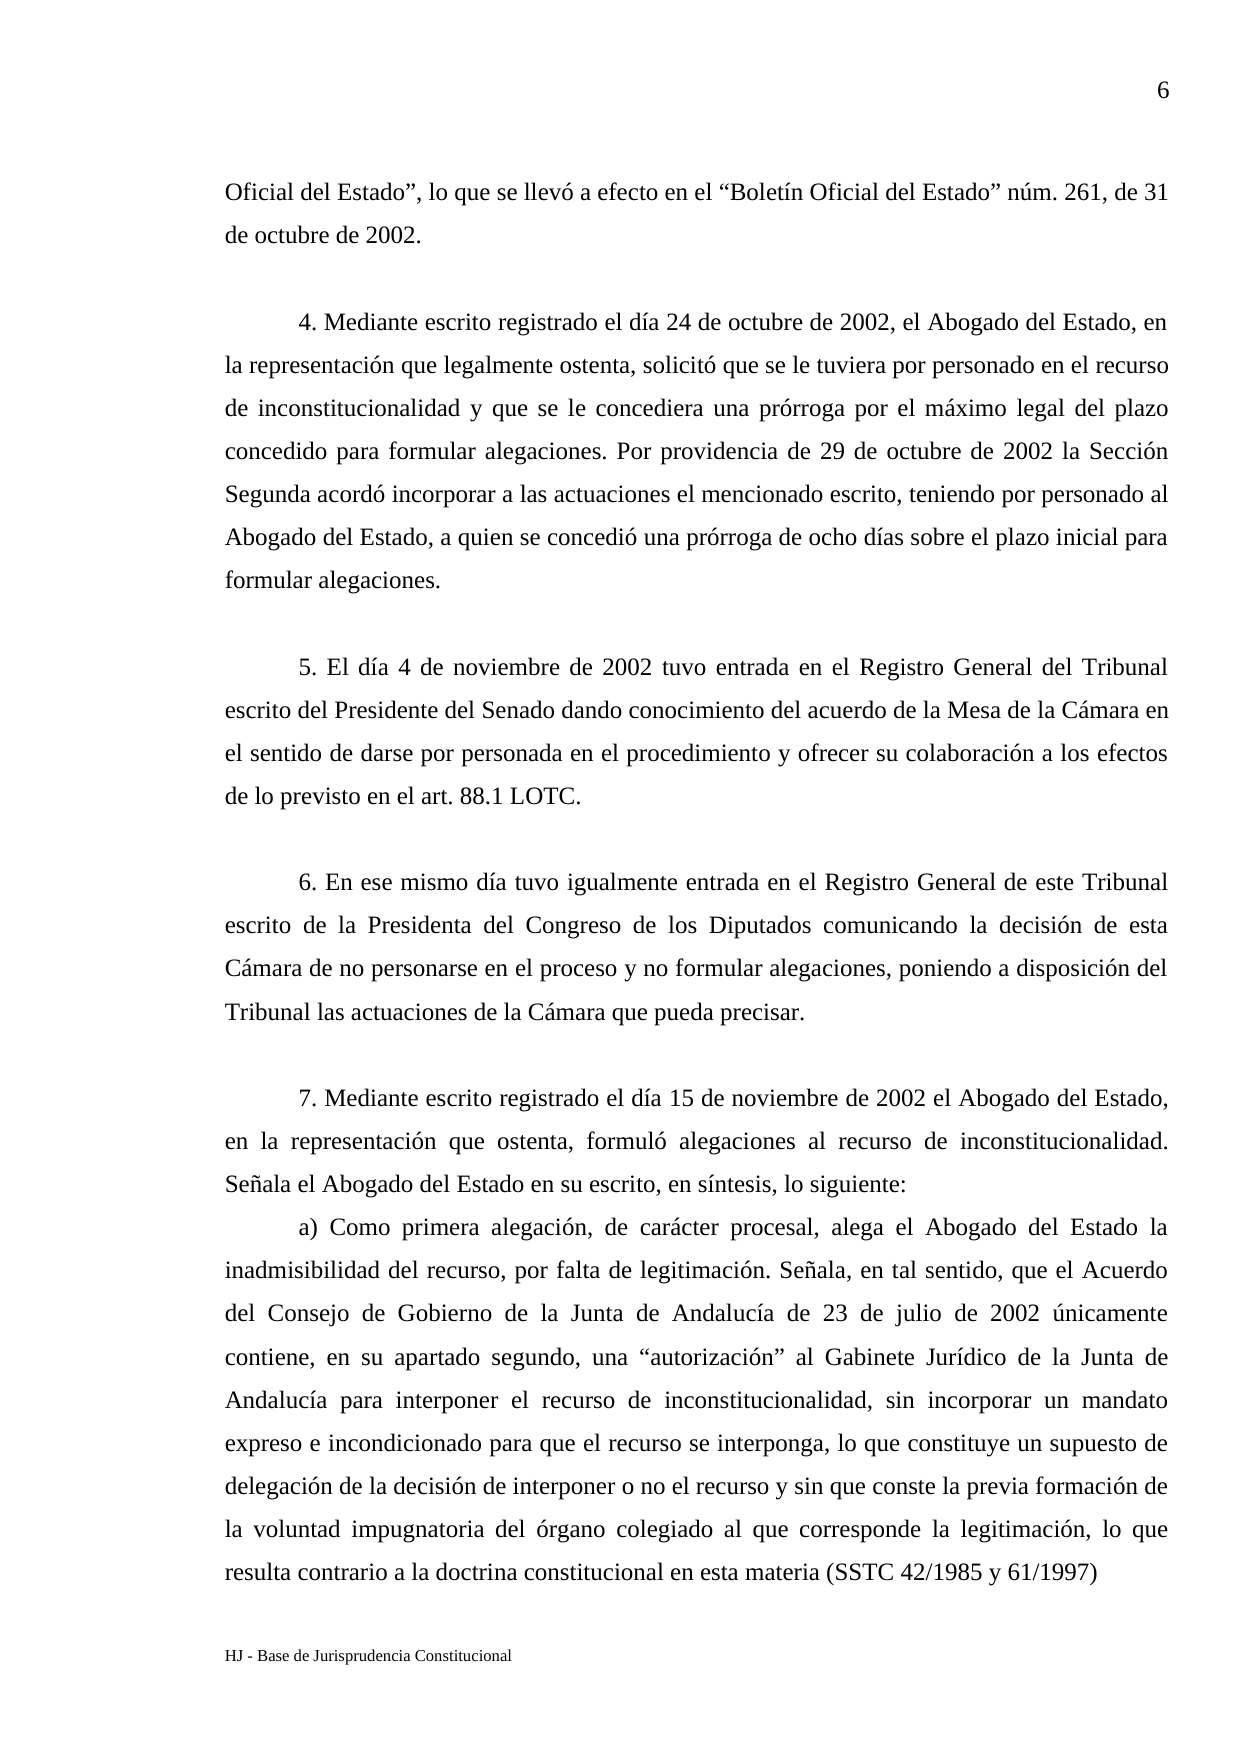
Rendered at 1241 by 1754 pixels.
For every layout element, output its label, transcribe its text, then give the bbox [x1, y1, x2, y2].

text 4. Mediante escrito registrado el día 24 de octubre de 2002, el Abogado del Estado, en la representación que legalmente ostenta, solicitó que se le tuviera por personado en el recurso de inconstitucionalidad y que se le concediera una prórroga por el máximo legal del plazo concedido para formular alegaciones. Por providencia de 29 de octubre de 2002 la Sección Segunda acordó incorporar a las actuaciones el mencionado escrito, teniendo por personado al Abogado del Estado, a quien se concedió una prórroga de ocho días sobre el plazo inicial para formular alegaciones. [224, 307, 1169, 594]
text 5. El día 4 de noviembre de 2002 tuvo entrada en el Registro General del Tribunal escrito del Presidente del Senado dando conocimiento del acuerdo de la Mesa de la Cámara en el sentido de darse por personada en el procedimiento y ofrecer su colaboración a los efectos de lo previsto en el art. 88.1 LOTC. [224, 652, 1169, 810]
text 6. En ese mismo día tuvo igualmente entrada en el Registro General de este Tribunal escrito de la Presidenta del Congreso de los Diputados comunicando la decisión de esta Cámara de no personarse en el proceso y no formular alegaciones, poniendo a disposición del Tribunal las actuaciones de la Cámara que pueda precisar. [224, 867, 1169, 1025]
text 7. Mediante escrito registrado el día 15 de noviembre de 2002 el Abogado del Estado, en la representación que ostenta, formuló alegaciones al recurso de inconstitucionalidad. Señala el Abogado del Estado en su escrito, en síntesis, lo siguiente: [224, 1083, 1169, 1198]
text a) Como primera alegación, de carácter procesal, alega el Abogado del Estado la inadmisibilidad del recurso, por falta de legitimación. Señala, en tal sentido, que el Acuerdo del Consejo de Gobierno de la Junta de Andalucía de 23 de julio de 2002 únicamente contiene, en su apartado segundo, una “autorización” al Gabinete Jurídico de la Junta de Andalucía para interponer el recurso de inconstitucionalidad, sin incorporar un mandato expreso e incondicionado para que el recurso se interponga, lo que constituye un supuesto de delegación de la decisión de interponer o no el recurso y sin que conste la previa formación de la voluntad impugnatoria del órgano colegiado al que corresponde la legitimación, lo que resulta contrario a la doctrina constitucional en esta materia (SSTC 42/1985 y 61/1997) [224, 1212, 1169, 1586]
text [224, 177, 1169, 249]
